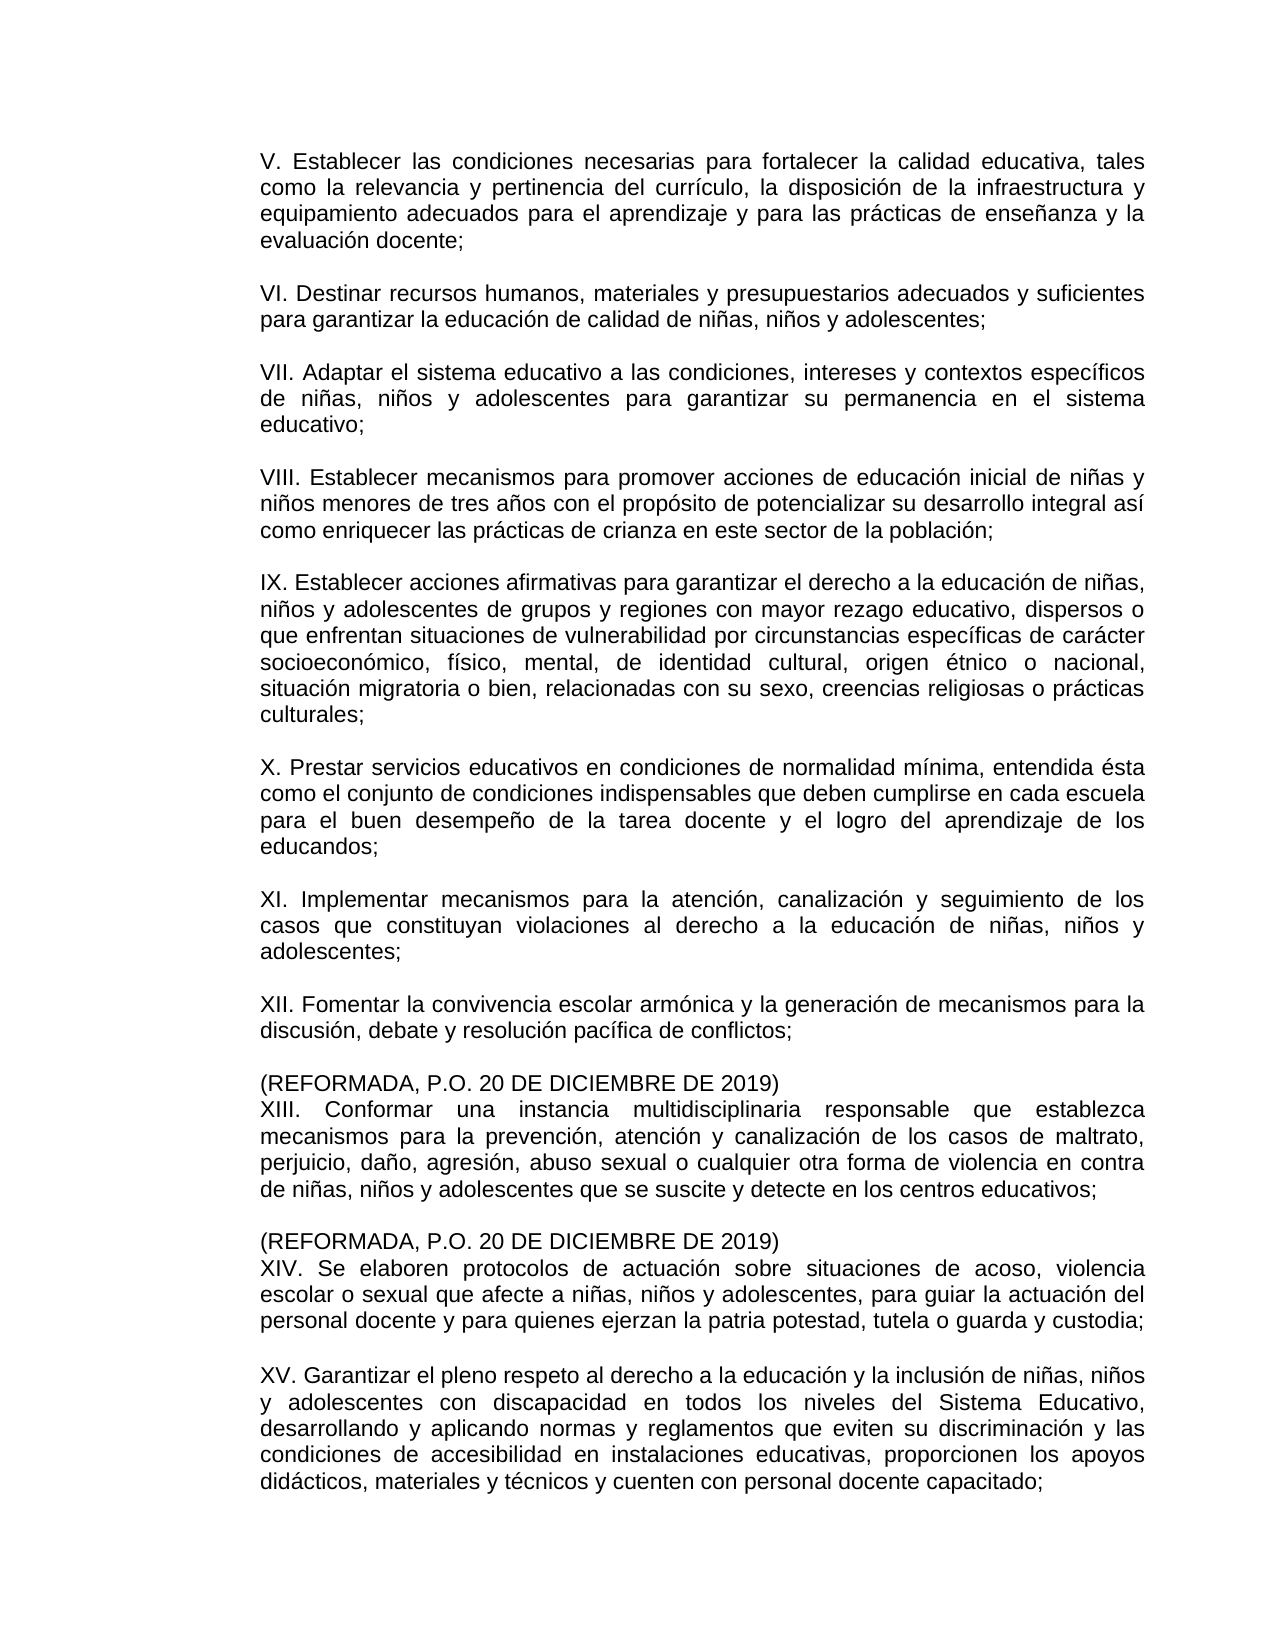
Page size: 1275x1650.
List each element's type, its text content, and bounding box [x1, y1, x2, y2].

text XII. Fomentar la convivencia escolar armónica y la generación de mecanismos para la discusión, debate y resolución pacífica de conflictos; [260, 991, 1146, 1044]
text IX. Establecer acciones afirmativas para garantizar el derecho a la educación de niñas, niños y adolescentes de grupos y regiones con mayor rezago educativo, dispersos o que enfrentan situaciones de vulnerabilidad por circunstancias específicas de carácter socioeconómico, físico, mental, de identidad cultural, origen étnico o nacional, situación migratoria o bien, relacionadas con su sexo, creencias religiosas o prácticas culturales; [260, 569, 1146, 727]
text VI. Destinar recursos humanos, materiales y presupuestarios adecuados y suficientes para garantizar la educación de calidad de niñas, niños y adolescentes; [260, 279, 1146, 332]
text (REFORMADA, P.O. 20 DE DICIEMBRE DE 2019) [260, 1228, 1146, 1254]
text XI. Implementar mecanismos para la atención, canalización y seguimiento de los casos que constituyan violaciones al derecho a la educación de niñas, niños y adolescentes; [260, 886, 1146, 965]
text X. Prestar servicios educativos en condiciones de normalidad mínima, entendida ésta como el conjunto de condiciones indispensables que deben cumplirse en cada escuela para el buen desempeño de la tarea docente y el logro del aprendizaje de los educandos; [260, 754, 1146, 859]
text V. Establecer las condiciones necesarias para fortalecer la calidad educativa, tales como la relevancia y pertinencia del currículo, la disposición de la infraestructura y equipamiento adecuados para el aprendizaje y para las prácticas de enseñanza y la evaluación docente; [260, 148, 1146, 253]
text XIV. Se elaboren protocolos de actuación sobre situaciones de acoso, violencia escolar o sexual que afecte a niñas, niños y adolescentes, para guiar la actuación del personal docente y para quienes ejerzan la patria potestad, tutela o guarda y custodia; [260, 1254, 1146, 1362]
text VIII. Establecer mecanismos para promover acciones de educación inicial de niñas y niños menores de tres años con el propósito de potencializar su desarrollo integral así como enriquecer las prácticas de crianza en este sector de la población; [260, 464, 1146, 543]
text XIII. Conformar una instancia multidisciplinaria responsable que establezca mecanismos para la prevención, atención y canalización de los casos de maltrato, perjuicio, daño, agresión, abuso sexual o cualquier otra forma de violencia en contra de niñas, niños y adolescentes que se suscite y detecte en los centros educativos; [260, 1096, 1146, 1202]
text VII. Adaptar el sistema educativo a las condiciones, intereses y contextos específicos de niñas, niños y adolescentes para garantizar su permanencia en el sistema educativo; [260, 358, 1146, 438]
text XV. Garantizar el pleno respeto al derecho a la educación y la inclusión de niñas, niños y adolescentes con discapacidad en todos los niveles del Sistema Educativo, desarrollando y aplicando normas y reglamentos que eviten su discriminación y las condiciones de accesibilidad en instalaciones educativas, proporcionen los apoyos didácticos, materiales y técnicos y cuenten con personal docente capacitado; [260, 1362, 1146, 1494]
text (REFORMADA, P.O. 20 DE DICIEMBRE DE 2019) [260, 1070, 1146, 1096]
